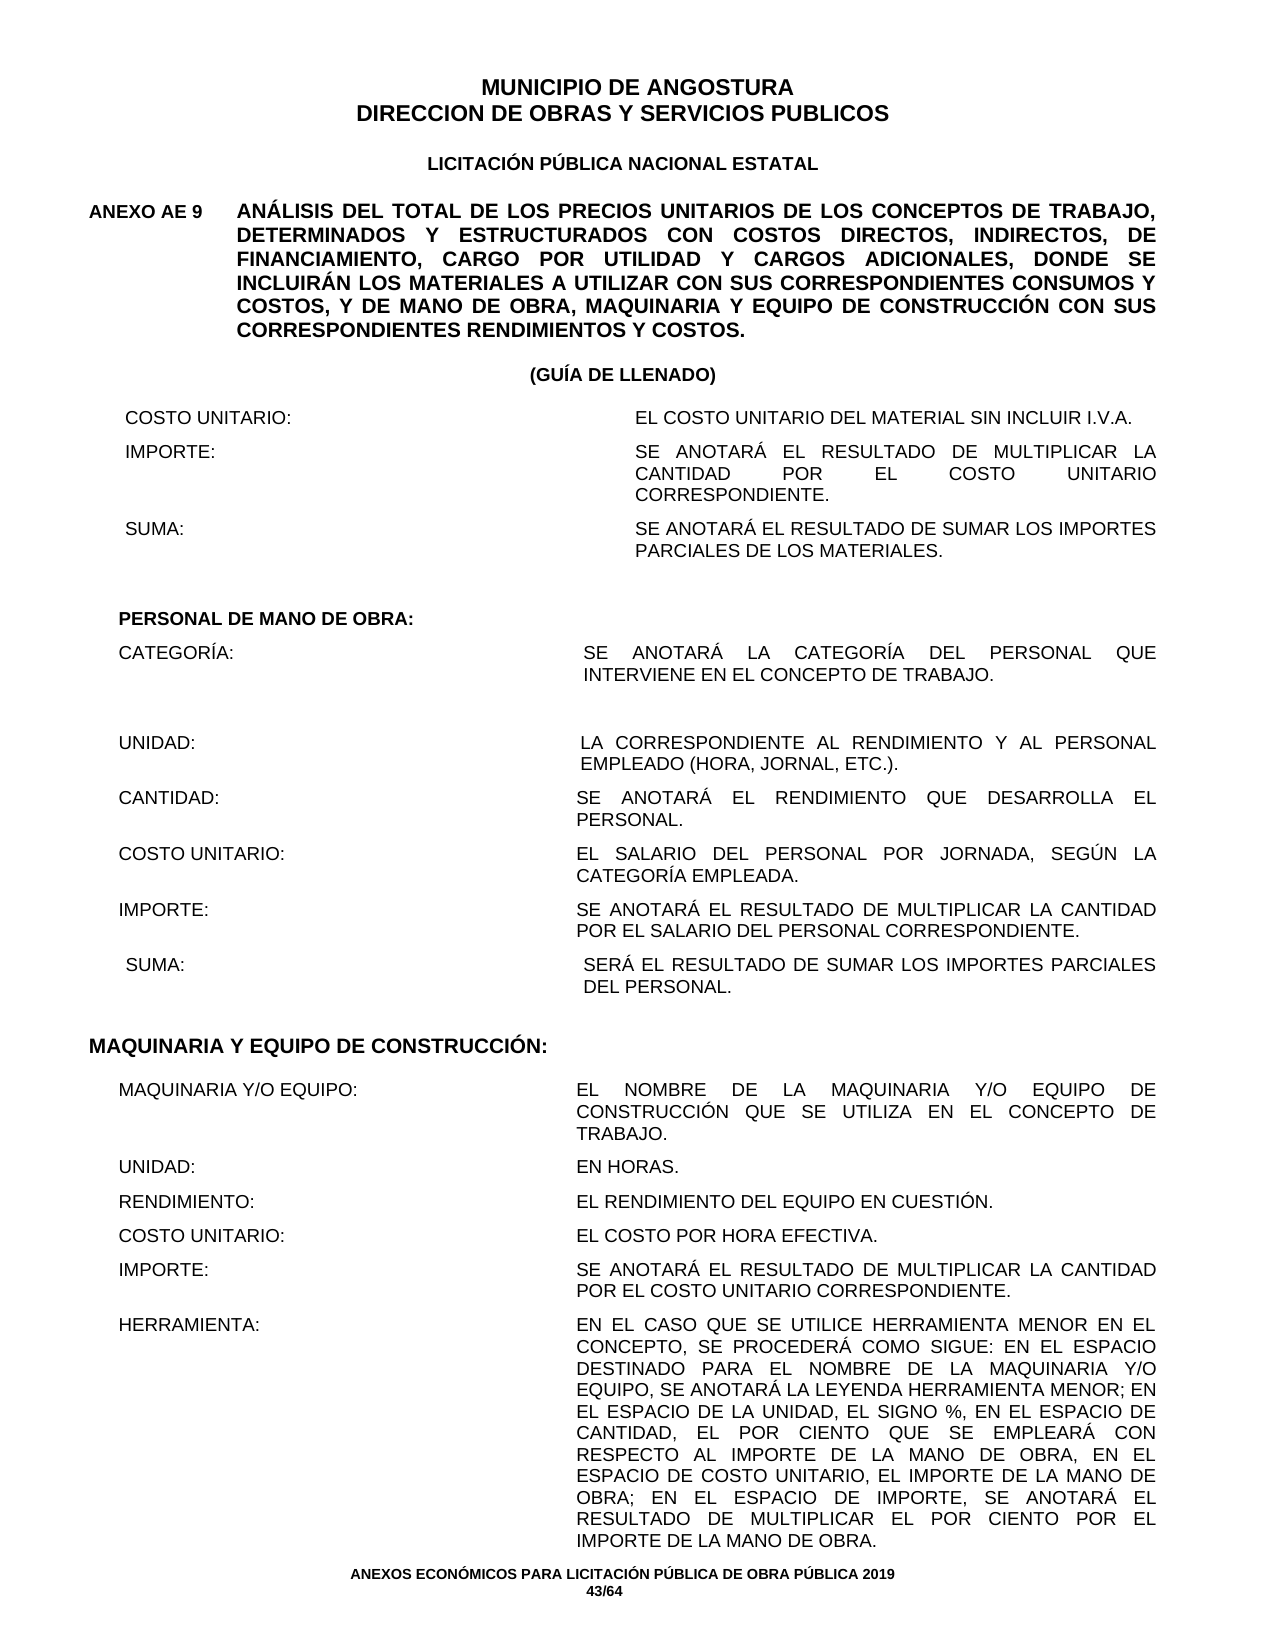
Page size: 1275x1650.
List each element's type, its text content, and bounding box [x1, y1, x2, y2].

text IMPORTE: SE ANOTARÁ EL RESULTADO DE MULTIPLICAR LA CANTIDAD POR EL COSTO UNITARIO CORRESPONDIENTE. [125, 441, 1157, 506]
text UNIDAD: EN HORAS. [118, 1156, 1157, 1178]
text IMPORTE: SE ANOTARÁ EL RESULTADO DE MULTIPLICAR LA CANTIDAD POR EL COSTO UNITARIO CORRESPONDIENTE. [118, 1258, 1157, 1302]
text COSTO UNITARIO: EL SALARIO DEL PERSONAL POR JORNADA, SEGÚN LA CATEGORÍA EMPLEADA. [118, 843, 1157, 886]
text COSTO UNITARIO: EL COSTO UNITARIO DEL MATERIAL SIN INCLUIR I.V.A. [125, 407, 1157, 428]
text MAQUINARIA Y EQUIPO DE CONSTRUCCIÓN: [89, 1034, 1157, 1058]
text MAQUINARIA Y/O EQUIPO: EL NOMBRE DE LA MAQUINARIA Y/O EQUIPO DE CONSTRUCCIÓN QUE SE UTILIZA EN EL CONCEPTO DE TRABAJO. [118, 1079, 1157, 1144]
text SUMA: SERÁ EL RESULTADO DE SUMAR LOS IMPORTES PARCIALES DEL PERSONAL. [125, 954, 1157, 997]
text RENDIMIENTO: EL RENDIMIENTO DEL EQUIPO EN CUESTIÓN. [118, 1190, 1157, 1212]
text CANTIDAD: SE ANOTARÁ EL RENDIMIENTO QUE DESARROLLA EL PERSONAL. [118, 787, 1157, 830]
text IMPORTE: SE ANOTARÁ EL RESULTADO DE MULTIPLICAR LA CANTIDAD POR EL SALARIO DEL PERSONAL CORRESPONDIENTE. [118, 898, 1157, 942]
text CATEGORÍA: SE ANOTARÁ LA CATEGORÍA DEL PERSONAL QUE INTERVIENE EN EL CONCEPTO DE TRABAJO. [118, 642, 1157, 685]
text SUMA: SE ANOTARÁ EL RESULTADO DE SUMAR LOS IMPORTES PARCIALES DE LOS MATERIALES. [125, 518, 1157, 561]
text COSTO UNITARIO: EL COSTO POR HORA EFECTIVA. [118, 1224, 1157, 1246]
text HERRAMIENTA: EN EL CASO QUE SE UTILICE HERRAMIENTA MENOR EN EL CONCEPTO, SE PROCEDERÁ COMO SIGUE: EN EL ESPACIO DESTINADO PARA EL NOMBRE DE LA MAQUINARIA Y/O EQUIPO, SE ANOTARÁ LA LEYENDA HERRAMIENTA MENOR; EN EL ESPACIO DE LA UNIDAD, EL SIGNO %, EN EL ESPACIO DE CANTIDAD, EL POR CIENTO QUE SE EMPLEARÁ CON RESPECTO AL IMPORTE DE LA MANO DE OBRA, EN EL ESPACIO DE COSTO UNITARIO, EL IMPORTE DE LA MANO DE OBRA; EN EL ESPACIO DE IMPORTE, SE ANOTARÁ EL RESULTADO DE MULTIPLICAR EL POR CIENTO POR EL IMPORTE DE LA MANO DE OBRA. [118, 1314, 1157, 1551]
text UNIDAD: LA CORRESPONDIENTE AL RENDIMIENTO Y AL PERSONAL EMPLEADO (HORA, JORNAL, ETC.). [118, 732, 1157, 775]
text PERSONAL DE MANO DE OBRA: [118, 608, 1157, 629]
